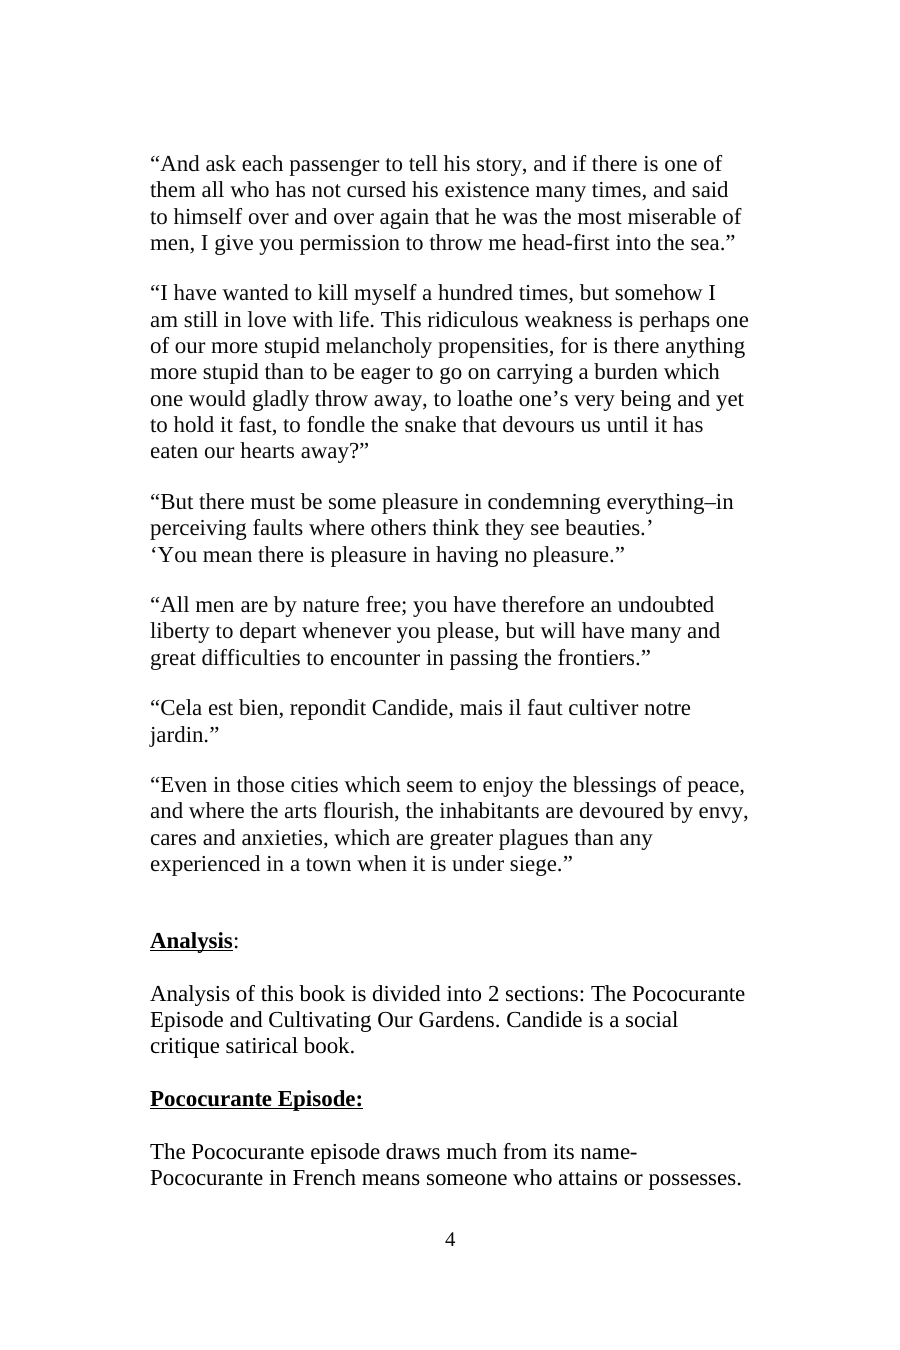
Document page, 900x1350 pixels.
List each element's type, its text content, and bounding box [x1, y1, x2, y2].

text “Cela est bien, repondit Candide, mais il faut cultiver notre jardin.” [150, 694, 750, 771]
text “And ask each passenger to tell his story, and if there is one of them all who has not cursed his existence many times, and said to himself over and over again that he was the most miserable of men, I give you permission to throw me head-first into the sea.” [150, 150, 750, 279]
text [150, 1138, 750, 1190]
text Analysis: [150, 927, 750, 953]
text “Even in those cities which seem to enjoy the blessings of peace, and where the arts flourish, the inhabitants are devoured by envy, cares and anxieties, which are greater plagues than any experienced in a town when it is under siege.” [150, 771, 750, 901]
text Pococurante Episode: [150, 1085, 750, 1111]
text Analysis of this book is divided into 2 sections: The Pococurante Episode and Cultivating Our Gardens. Candide is a social critique satirical book. [150, 979, 750, 1059]
text “All men are by nature free; you have therefore an undoubted liberty to depart whenever you please, but will have many and great difficulties to encounter in passing the frontiers.” [150, 591, 750, 694]
text “But there must be some pleasure in condemning everything–in perceiving faults where others think they see beauties.’ ‘You mean there is pleasure in having no pleasure.” [150, 488, 750, 591]
text “I have wanted to kill myself a hundred times, but somehow I am still in love with life. This ridiculous weakness is perhaps one of our more stupid melancholy propensities, for is there anything more stupid than to be eager to go on carrying a burden which one would gladly throw away, to loathe one’s very being and yet to hold it fast, to fondle the snake that devours us until it has eaten our hearts away?” [150, 279, 750, 488]
